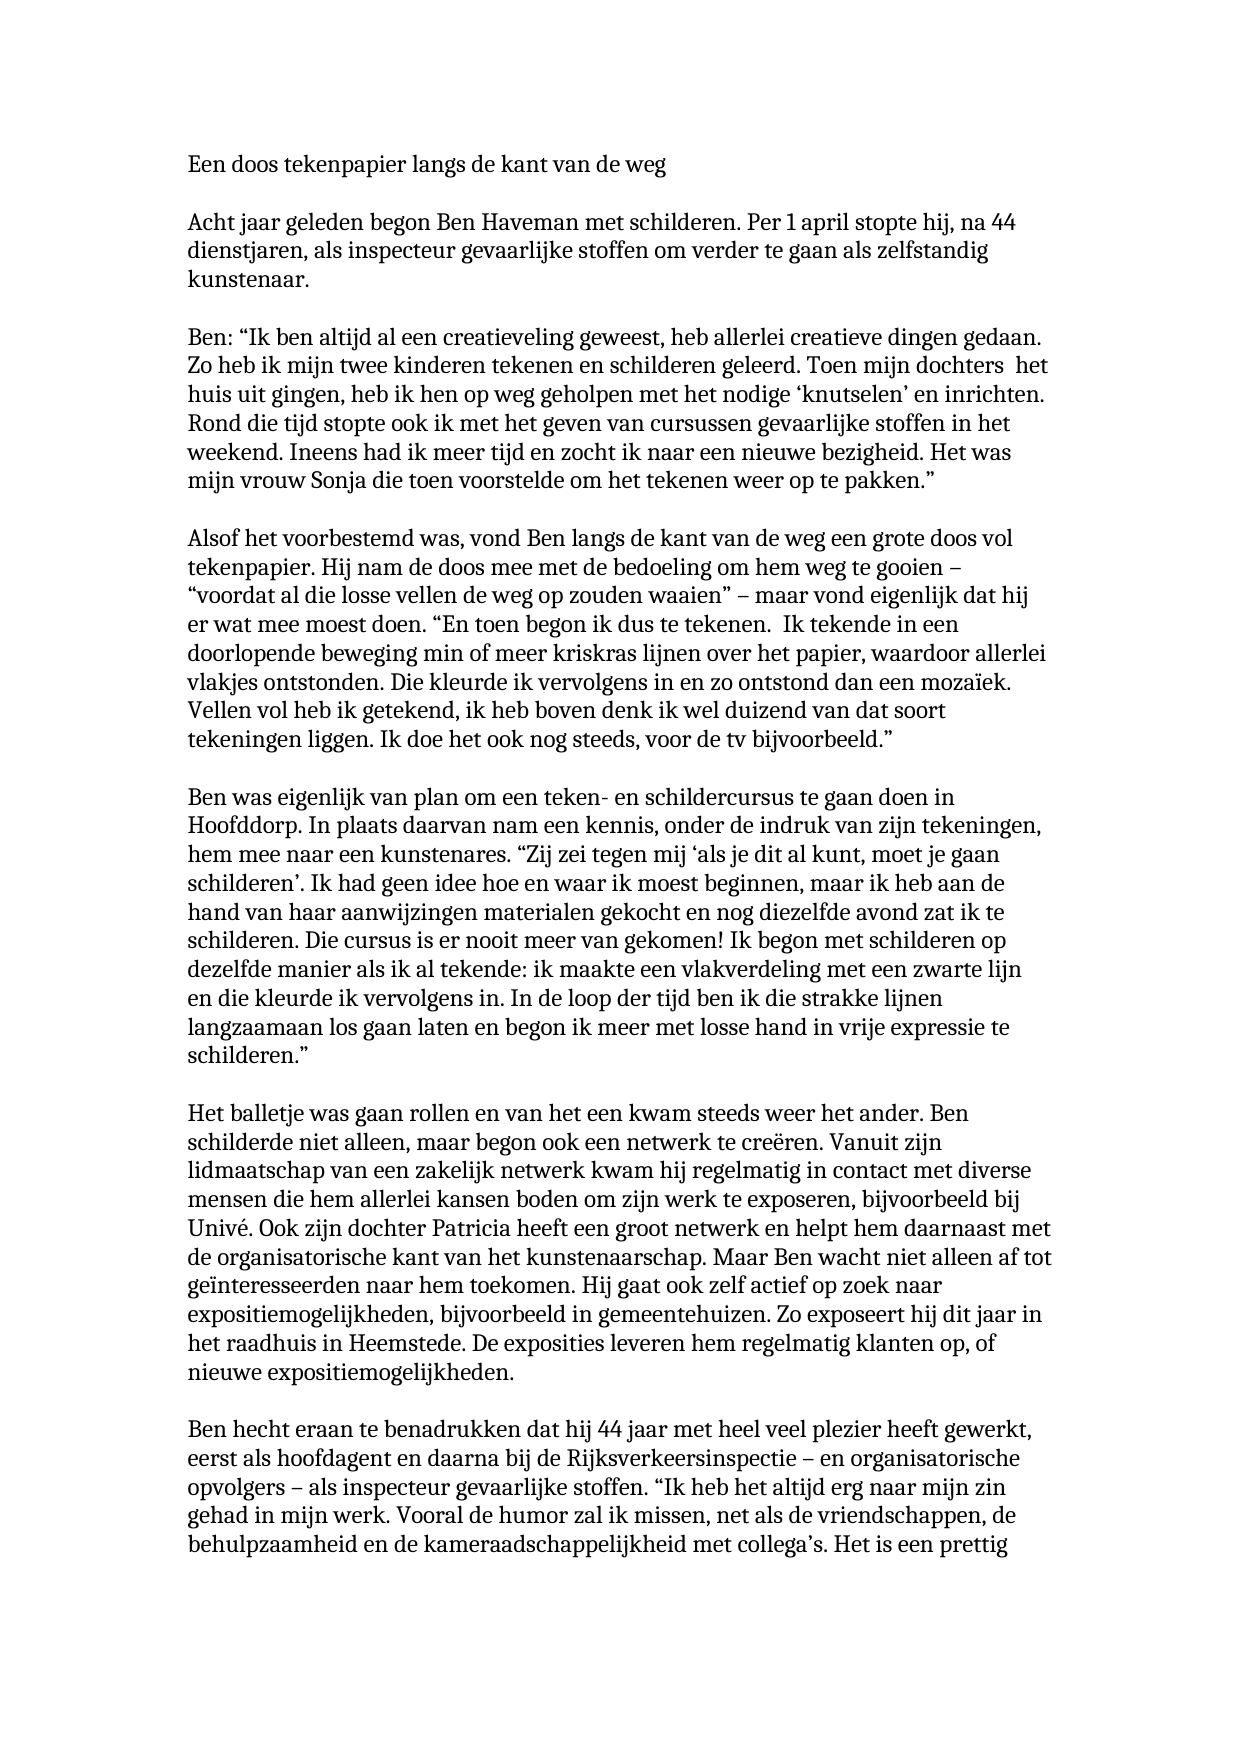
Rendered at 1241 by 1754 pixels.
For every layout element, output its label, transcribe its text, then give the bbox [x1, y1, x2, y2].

text Ben was eigenlijk van plan om een teken- en schildercursus te gaan doen in Hoofddorp. In plaats daarvan nam een kennis, onder de indruk van zijn tekeningen, hem mee naar een kunstenares. “Zij zei tegen mij ‘als je dit al kunt, moet je gaan schilderen’. Ik had geen idee hoe en waar ik moest beginnen, maar ik heb aan de hand van haar aanwijzingen materialen gekocht en nog diezelfde avond zat ik te schilderen. Die cursus is er nooit meer van gekomen! Ik begon met schilderen op dezelfde manier als ik al tekende: ik maakte een vlakverdeling met een zwarte lijn en die kleurde ik vervolgens in. In de loop der tijd ben ik die strakke lijnen langzaamaan los gaan laten en begon ik meer met losse hand in vrije expressie te schilderen.” [187, 782, 1053, 1070]
text Alsof het voorbestemd was, vond Ben langs de kant van de weg een grote doos vol tekenpapier. Hij nam de doos mee met de bedoeling om hem weg te gooien – “voordat al die losse vellen de weg op zouden waaien” – maar vond eigenlijk dat hij er wat mee moest doen. “En toen begon ik dus te tekenen. Ik tekende in een doorlopende beweging min of meer kriskras lijnen over het papier, waardoor allerlei vlakjes ontstonden. Die kleurde ik vervolgens in en zo ontstond dan een mozaïek. Vellen vol heb ik getekend, ik heb boven denk ik wel duizend van dat soort tekeningen liggen. Ik doe het ook nog steeds, voor de tv bijvoorbeeld.” [187, 524, 1053, 754]
text Het balletje was gaan rollen en van het een kwam steeds weer het ander. Ben schilderde niet alleen, maar begon ook een netwerk te creëren. Vanuit zijn lidmaatschap van een zakelijk netwerk kwam hij regelmatig in contact met diverse mensen die hem allerlei kansen boden om zijn werk te exposeren, bijvoorbeeld bij Univé. Ook zijn dochter Patricia heeft een groot netwerk en helpt hem daarnaast met de organisatorische kant van het kunstenaarschap. Maar Ben wacht niet alleen af tot geïnteresseerden naar hem toekomen. Hij gaat ook zelf actief op zoek naar expositiemogelijkheden, bijvoorbeeld in gemeentehuizen. Zo exposeert hij dit jaar in het raadhuis in Heemstede. De exposities leveren hem regelmatig klanten op, of nieuwe expositiemogelijkheden. [187, 1099, 1053, 1386]
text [187, 1415, 1053, 1559]
text Ben: “Ik ben altijd al een creatieveling geweest, heb allerlei creatieve dingen gedaan. Zo heb ik mijn twee kinderen tekenen en schilderen geleerd. Toen mijn dochters het huis uit gingen, heb ik hen op weg geholpen met het nodige ‘knutselen’ en inrichten. Rond die tijd stopte ook ik met het geven van cursussen gevaarlijke stoffen in het weekend. Ineens had ik meer tijd en zocht ik naar een nieuwe bezigheid. Het was mijn vrouw Sonja die toen voorstelde om het tekenen weer op te pakken.” [187, 322, 1053, 495]
text Een doos tekenpapier langs de kant van de weg [187, 150, 1053, 179]
text Acht jaar geleden begon Ben Haveman met schilderen. Per 1 april stopte hij, na 44 dienstjaren, als inspecteur gevaarlijke stoffen om verder te gaan als zelfstandig kunstenaar. [187, 207, 1053, 294]
